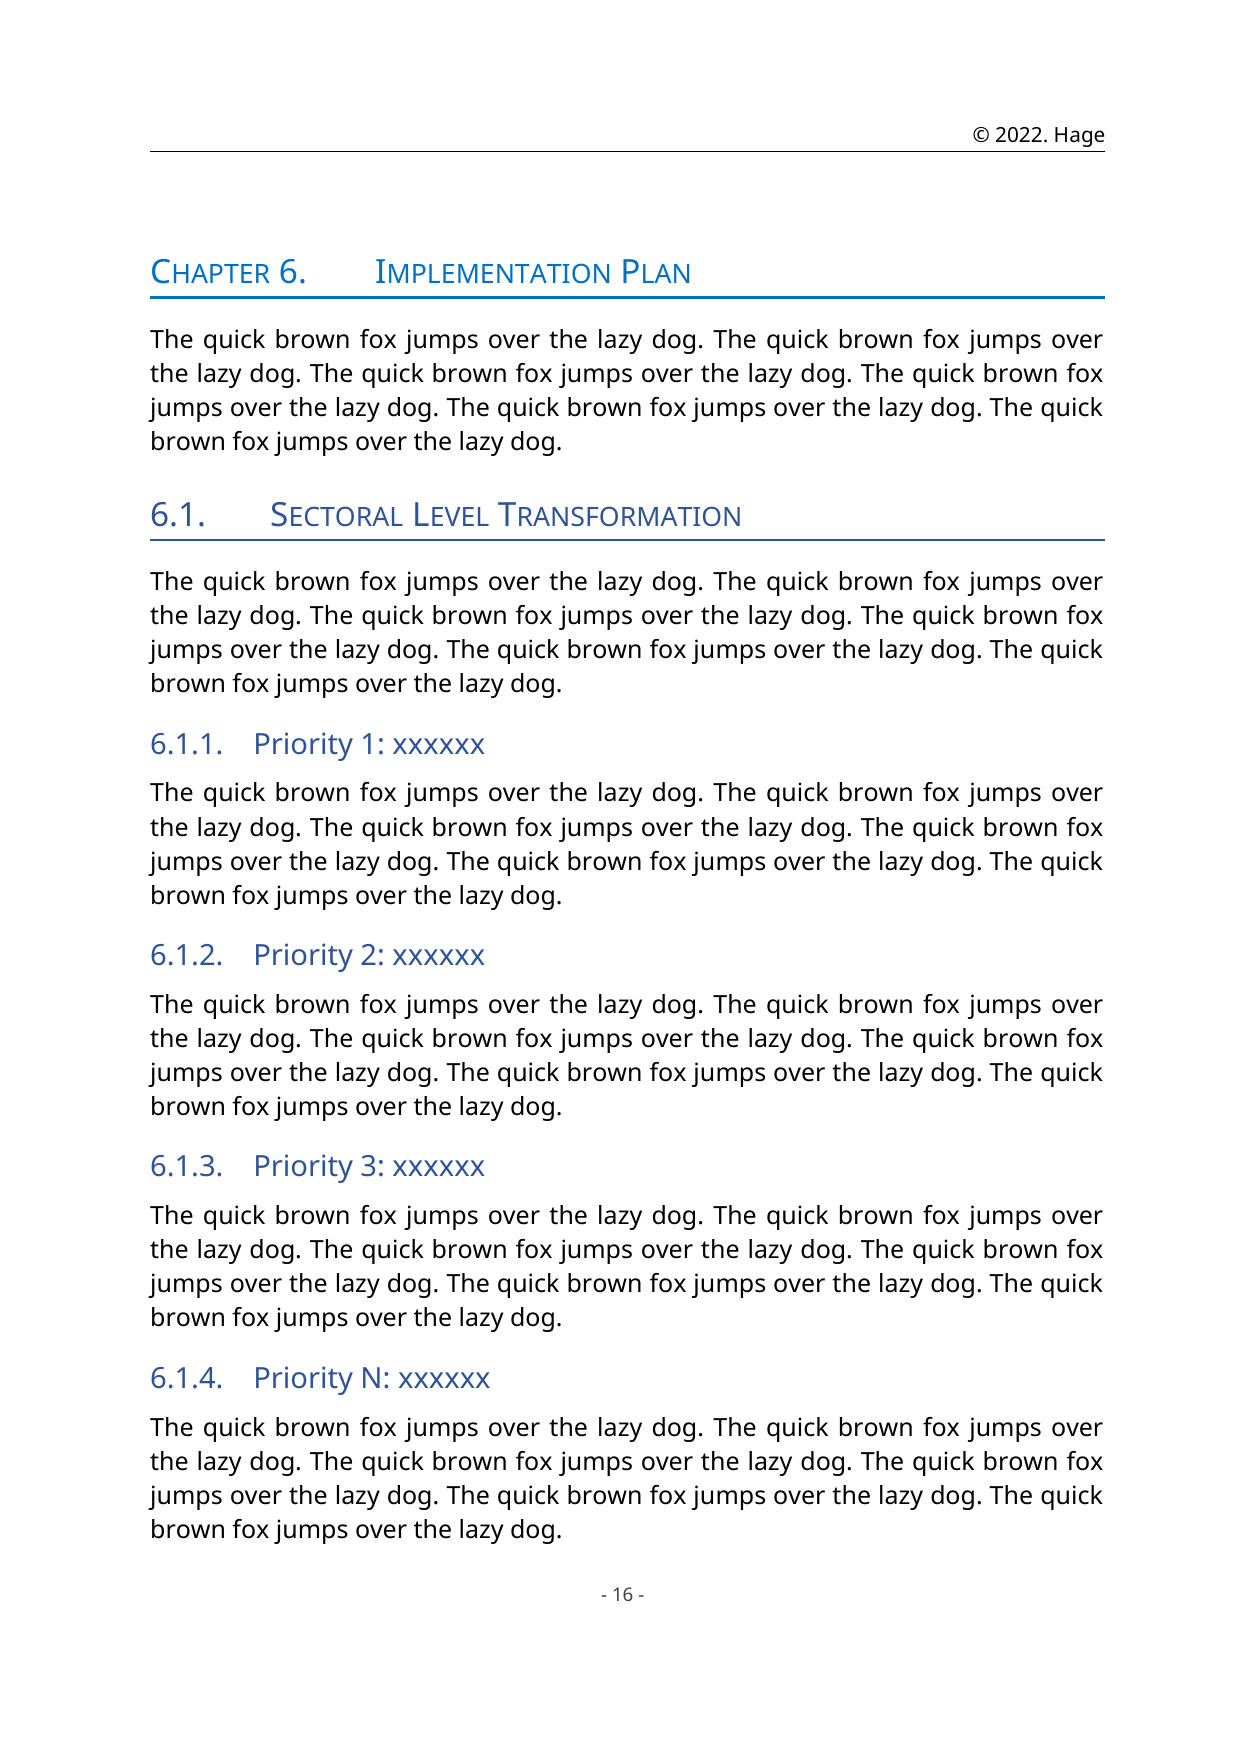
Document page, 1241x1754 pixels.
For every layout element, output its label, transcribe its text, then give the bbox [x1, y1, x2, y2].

subtitle Priority 1: xxxxxx [150, 723, 1105, 763]
subtitle Priority 3: xxxxxx [150, 1146, 1105, 1185]
subtitle Implementation Plan [150, 248, 1105, 296]
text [150, 1409, 1105, 1545]
subtitle Priority 2: xxxxxx [150, 934, 1105, 974]
subtitle Priority N: xxxxxx [150, 1357, 1105, 1397]
subtitle Sectoral Level Transformation [150, 491, 1105, 539]
